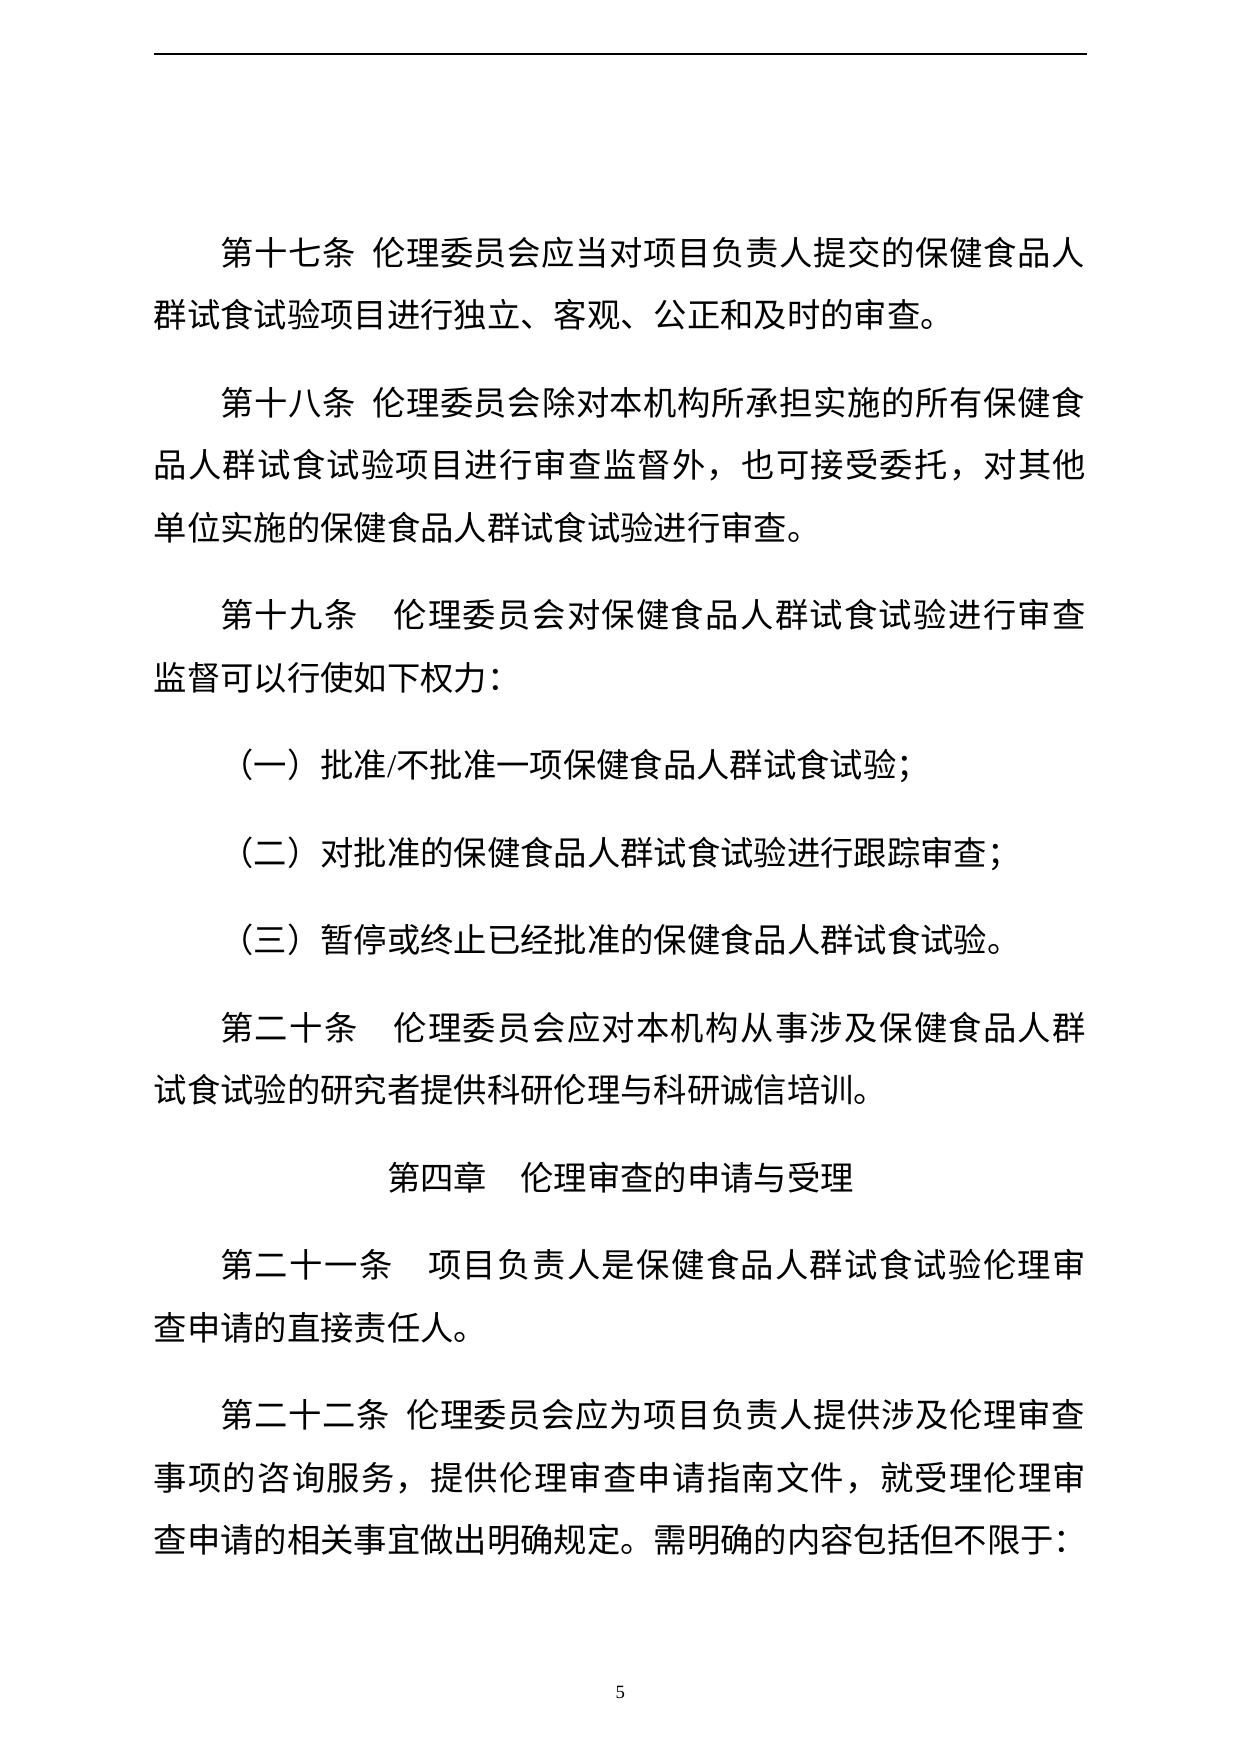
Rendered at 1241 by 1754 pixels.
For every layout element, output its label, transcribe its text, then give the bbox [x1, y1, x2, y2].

text （二）对批准的保健食品人群试食试验进行跟踪审查； [153, 815, 1087, 877]
text 第十七条 伦理委员会应当对项目负责人提交的保健食品人群试食试验项目进行独立、客观、公正和及时的审查。 [153, 215, 1087, 340]
text 第四章 伦理审查的申请与受理 [153, 1140, 1087, 1202]
text 第二十一条 项目负责人是保健食品人群试食试验伦理审查申请的直接责任人。 [153, 1227, 1087, 1352]
text 第二十条 伦理委员会应对本机构从事涉及保健食品人群试食试验的研究者提供科研伦理与科研诚信培训。 [153, 990, 1087, 1115]
text （一）批准/不批准一项保健食品人群试食试验； [153, 727, 1087, 790]
text （三）暂停或终止已经批准的保健食品人群试食试验。 [153, 902, 1087, 965]
text 第十九条 伦理委员会对保健食品人群试食试验进行审查监督可以行使如下权力： [153, 577, 1087, 702]
text 第二十二条 伦理委员会应为项目负责人提供涉及伦理审查事项的咨询服务，提供伦理审查申请指南文件，就受理伦理审查申请的相关事宜做出明确规定。需明确的内容包括但不限于： [153, 1377, 1087, 1565]
text 第十八条 伦理委员会除对本机构所承担实施的所有保健食品人群试食试验项目进行审查监督外，也可接受委托，对其他单位实施的保健食品人群试食试验进行审查。 [153, 365, 1087, 552]
